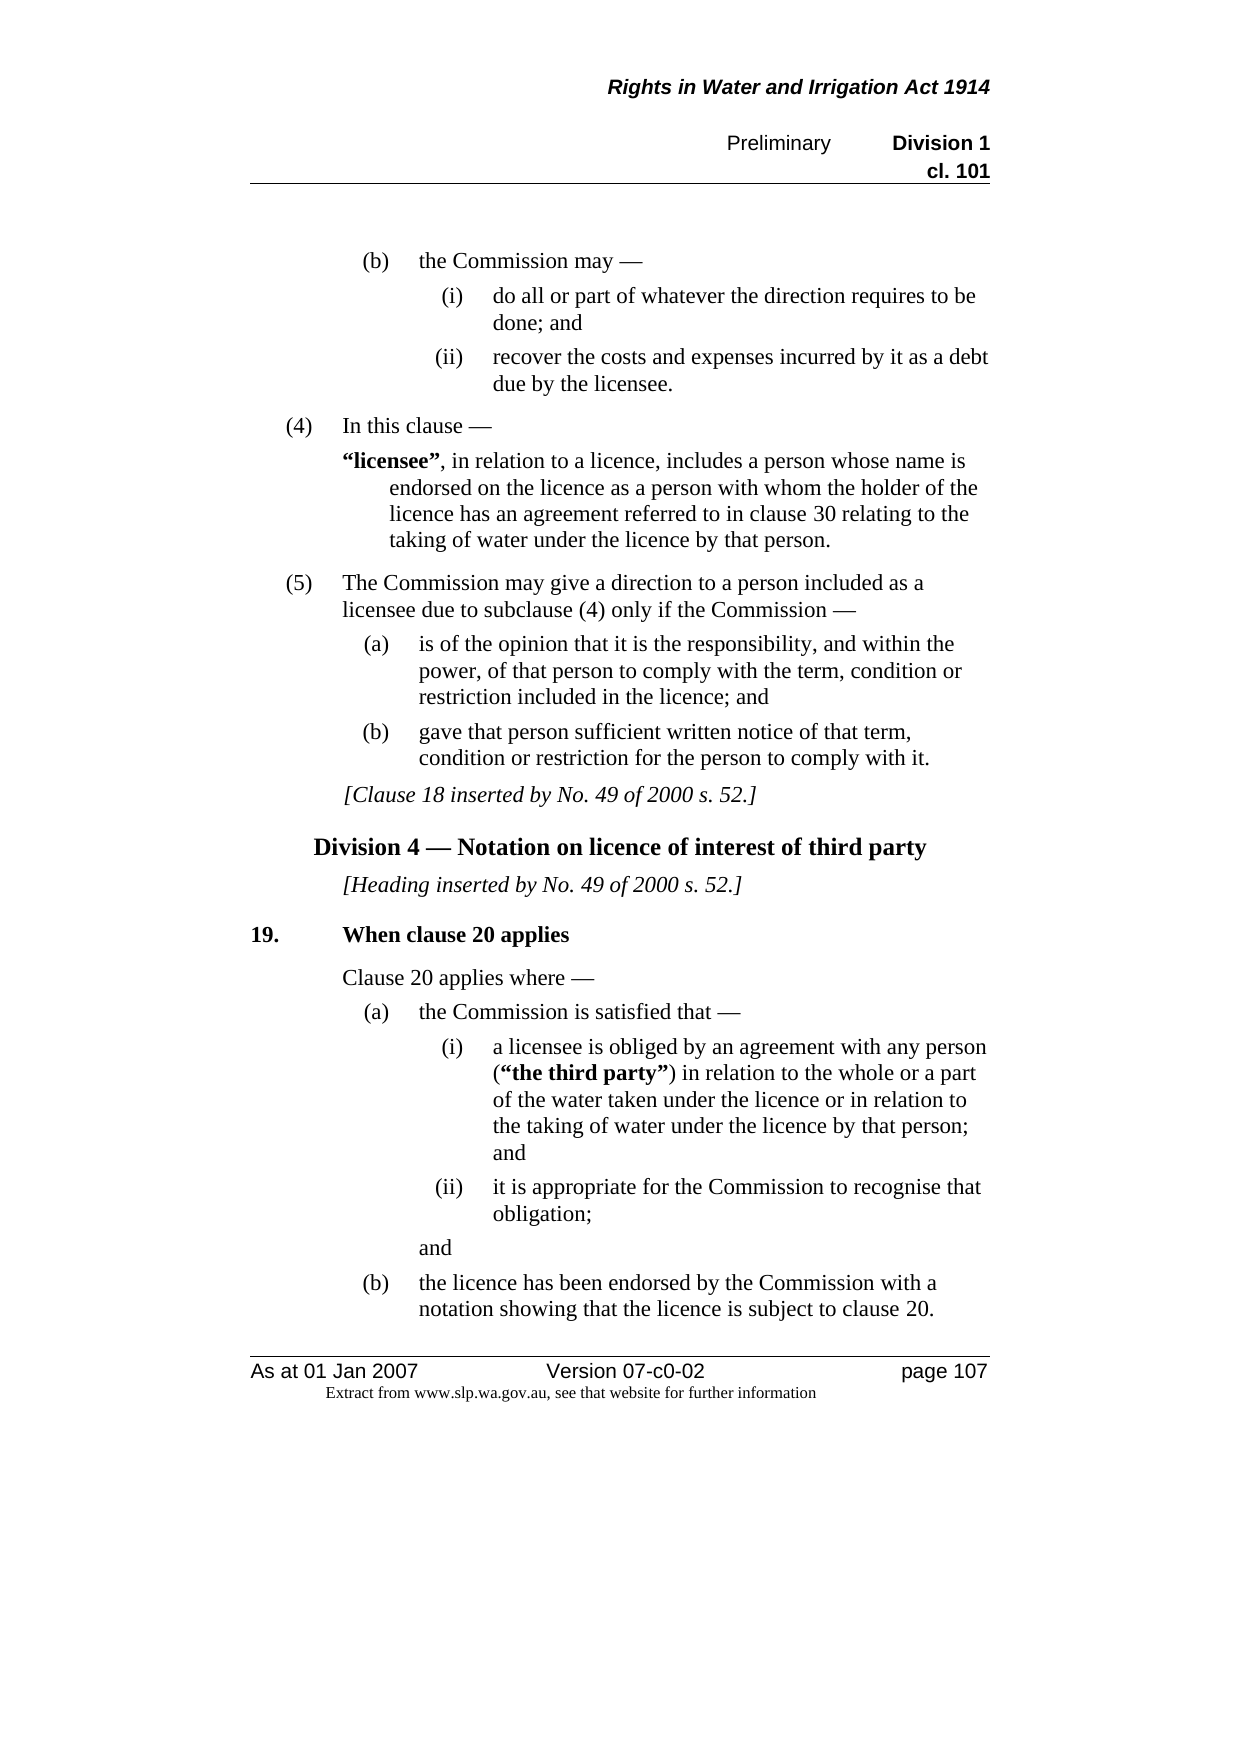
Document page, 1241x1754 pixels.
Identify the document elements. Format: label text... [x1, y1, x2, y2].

text “licensee”, in relation to a licence, includes a person whose name is endorsed on the licence as a person with whom the holder of the licence has an agreement referred to in clause 30 relating to the taking of water under the licence by that person. [250, 447, 990, 553]
subtitle Division 4 — Notation on licence of interest of third party [250, 832, 990, 861]
text (b) gave that person sufficient written notice of that term, condition or restriction for the person to comply with it. [250, 718, 990, 771]
text (i) do all or part of whatever the direction requires to be done; and [250, 282, 990, 335]
text (ii) it is appropriate for the Commission to recognise that obligation; [250, 1173, 990, 1226]
text (i) a licensee is obliged by an agreement with any person (“the third party”) in relation to the whole or a part of the water taken under the licence or in relation to the taking of water under the licence by that person; and [250, 1033, 990, 1165]
subtitle [Heading inserted by No. 49 of 2000 s. 52.] [250, 871, 990, 898]
text (ii) recover the costs and expenses incurred by it as a debt due by the licensee. [250, 343, 990, 396]
text [Clause 18 inserted by No. 49 of 2000 s. 52.] [250, 781, 990, 807]
text (a) is of the opinion that it is the responsibility, and within the power, of that person to comply with the term, condition or restriction included in the licence; and [250, 630, 990, 709]
text and [250, 1234, 990, 1261]
text (5) The Commission may give a direction to a person included as a licensee due to subclause (4) only if the Commission — [250, 569, 990, 622]
text (4) In this clause — [250, 413, 990, 439]
text (b) the Commission may — [250, 247, 990, 274]
text (b) the licence has been endorsed by the Commission with a notation showing that the licence is subject to clause 20. [250, 1269, 990, 1322]
text Clause 20 applies where — [250, 964, 990, 990]
text (a) the Commission is satisfied that — [250, 998, 990, 1025]
subtitle 19. When clause 20 applies [250, 921, 990, 947]
